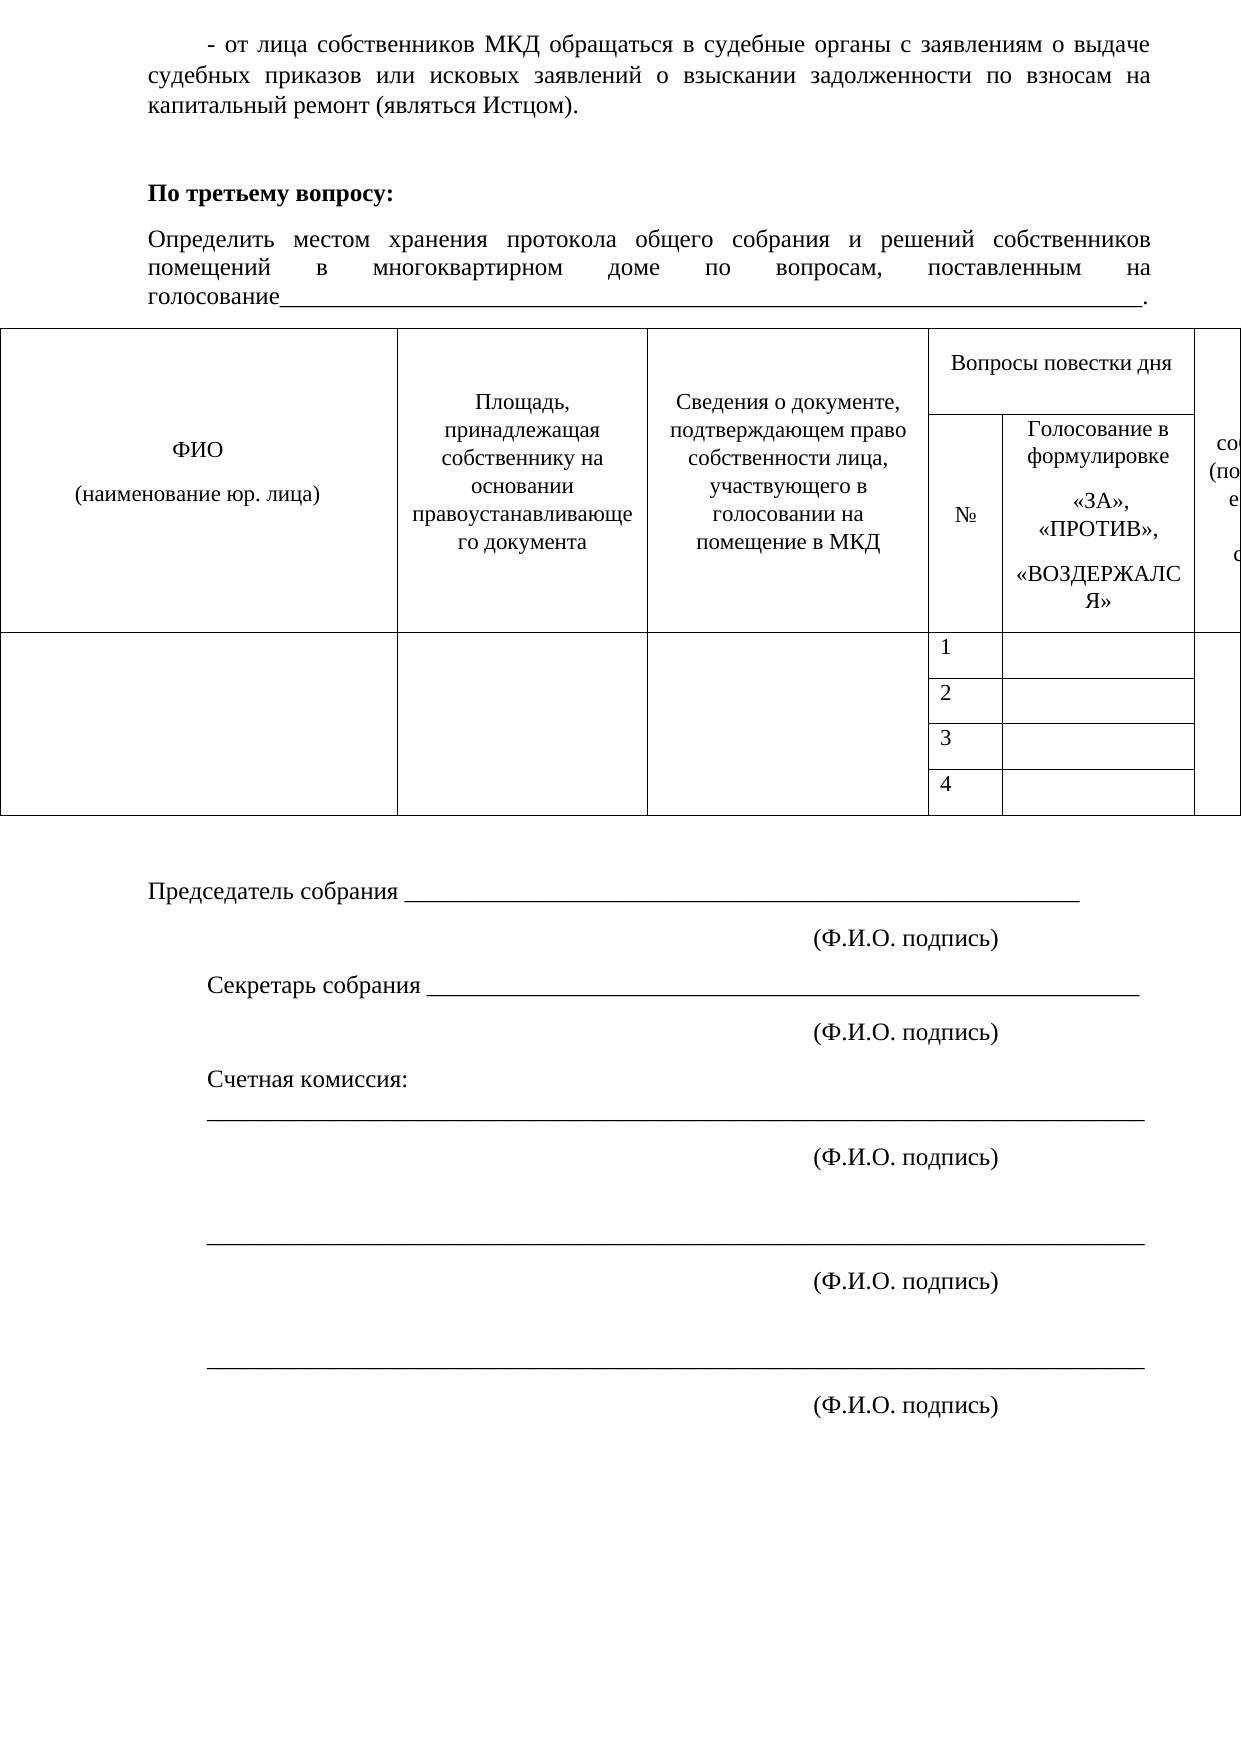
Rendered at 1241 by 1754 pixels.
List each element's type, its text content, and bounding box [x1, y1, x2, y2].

table_header Сведения о документе, подтверждающем право собственности лица, участвующего в голосовании на помещение в МКД [648, 329, 928, 632]
table_cell [1003, 770, 1194, 814]
text Счетная комиссия: ___________________________________________________________________________ [207, 1064, 1152, 1124]
table_cell [648, 633, 928, 814]
table_cell [1195, 633, 1240, 814]
table_cell № [929, 415, 1002, 632]
text - от лица собственников МКД обращаться в судебные органы с заявлениям о выдаче судебных приказов или исковых заявлений о взыскании задолженности по взносам на капитальный ремонт (являться Истцом). [148, 29, 1152, 119]
table_cell 1 [929, 633, 1002, 678]
table_cell 2 [929, 679, 1002, 723]
table_cell Голосование в формулировке «ЗА», «ПРОТИВ», «ВОЗДЕРЖАЛСЯ» [1003, 415, 1194, 632]
text (Ф.И.О. подпись) [207, 1390, 1152, 1418]
table_header Площадь, принадлежащая собственнику на основании правоустанавливающего документа [398, 329, 647, 632]
table_cell [398, 633, 647, 814]
table_cell [1003, 679, 1194, 723]
table_cell [1, 633, 397, 814]
text Определить местом хранения протокола общего собрания и решений собственников помещений в многоквартирном доме по вопросам, поставленным на голосование_____________________________________________________________________. [148, 224, 1152, 310]
table_cell [1003, 633, 1194, 678]
text (Ф.И.О. подпись) [207, 1266, 1152, 1294]
table_cell 3 [929, 724, 1002, 769]
text ___________________________________________________________________________ [207, 1189, 1152, 1247]
list По третьему вопросу: [148, 178, 1152, 207]
text ___________________________________________________________________________ [207, 1313, 1152, 1371]
table_header Подпись собственника (подтверждение участия в общем собрании) [1195, 329, 1240, 632]
text (Ф.И.О. подпись) [207, 923, 1152, 952]
table_header Вопросы повестки дня [929, 329, 1194, 413]
text (Ф.И.О. подпись) [207, 1017, 1152, 1046]
table_header ФИО (наименование юр. лица) [1, 329, 397, 632]
text Секретарь собрания _________________________________________________________ [207, 970, 1152, 999]
table_cell [1003, 724, 1194, 769]
text Председатель собрания ______________________________________________________ [148, 876, 1152, 905]
text (Ф.И.О. подпись) [207, 1142, 1152, 1171]
table_cell 4 [929, 770, 1002, 814]
